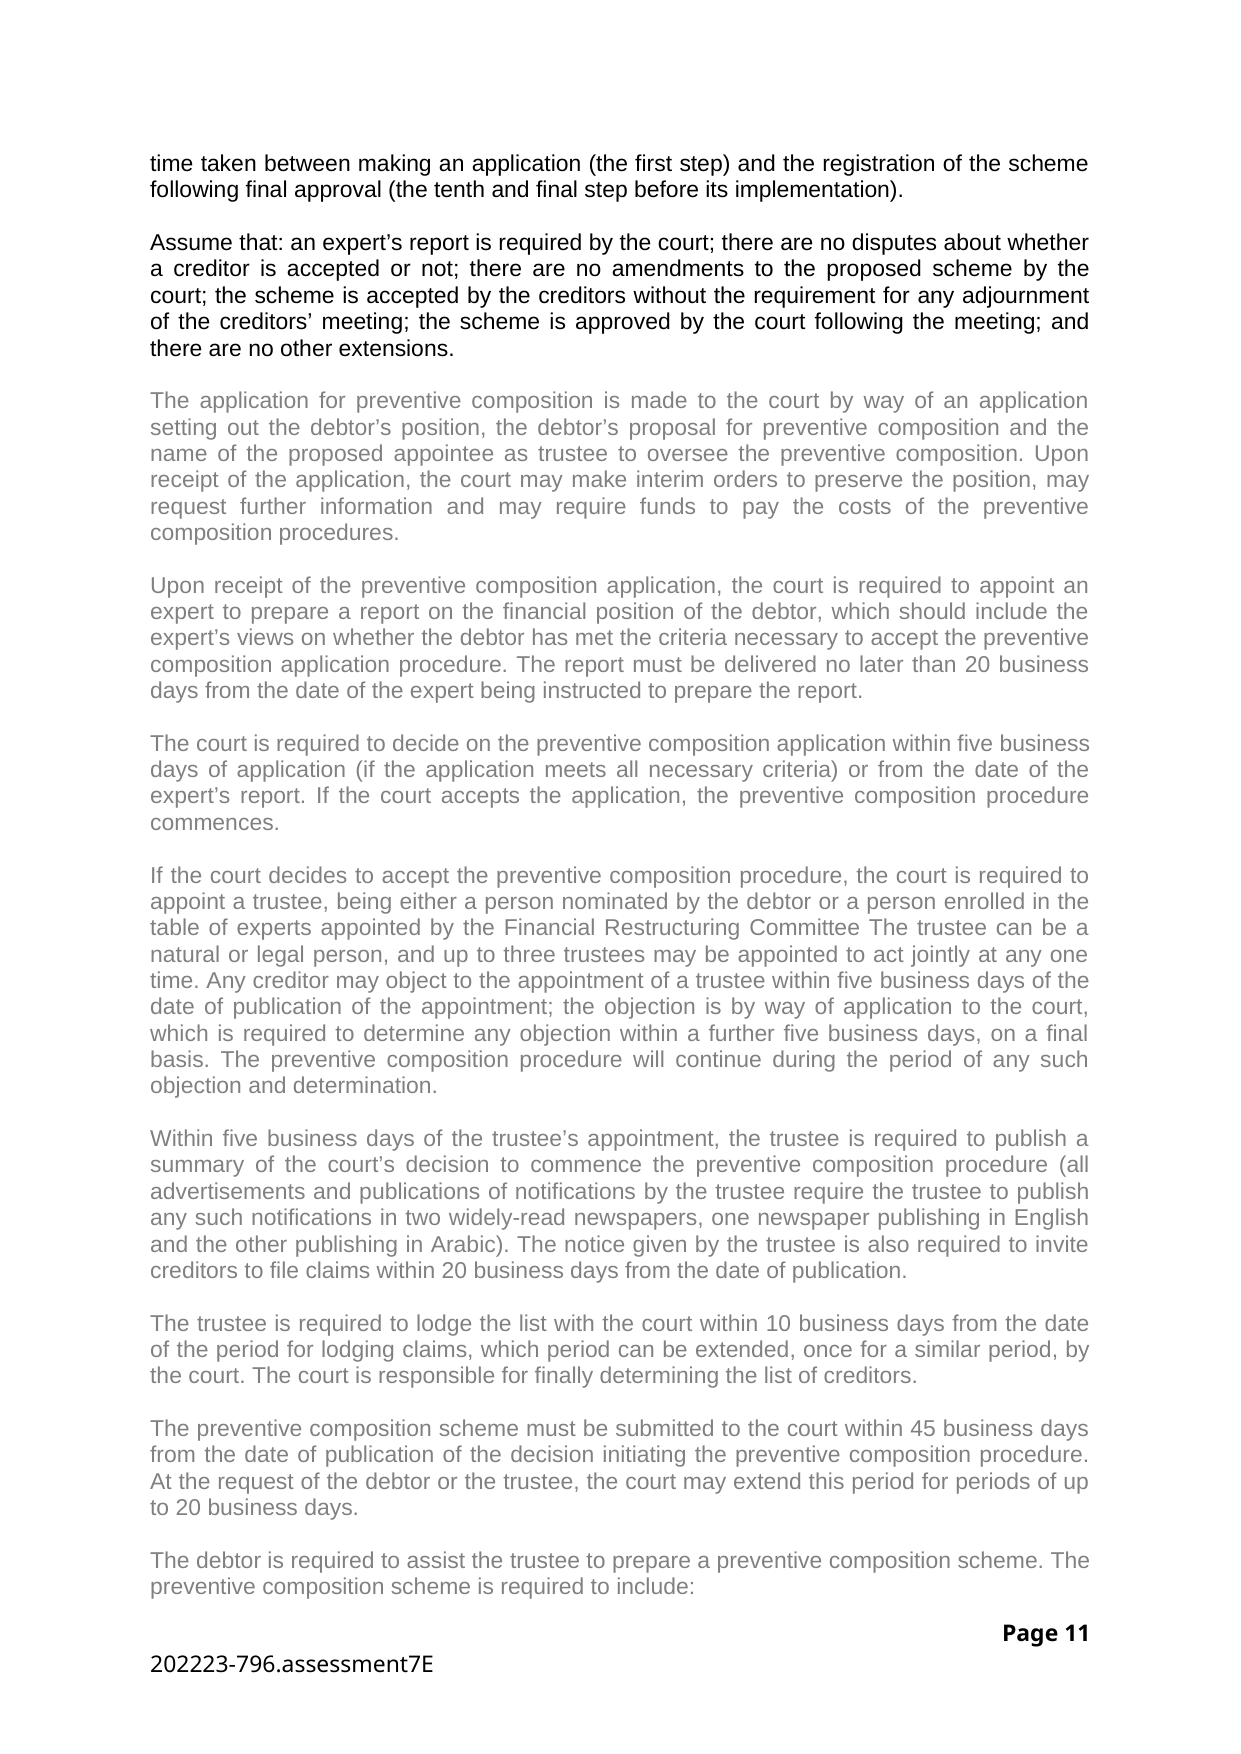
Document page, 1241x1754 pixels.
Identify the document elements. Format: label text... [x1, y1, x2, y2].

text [150, 150, 1090, 203]
text If the court decides to accept the preventive composition procedure, the court is required to appoint a trustee, being either a person nominated by the debtor or a person enrolled in the table of experts appointed by the Financial Restructuring Committee The trustee can be a natural or legal person, and up to three trustees may be appointed to act jointly at any one time. Any creditor may object to the appointment of a trustee within five business days of the date of publication of the appointment; the objection is by way of application to the court, which is required to determine any objection within a further five business days, on a final basis. The preventive composition procedure will continue during the period of any such objection and determination. [150, 862, 1090, 1099]
text The debtor is required to assist the trustee to prepare a preventive composition scheme. The preventive composition scheme is required to include: [150, 1547, 1090, 1599]
text The preventive composition scheme must be submitted to the court within 45 business days from the date of publication of the decision initiating the preventive composition procedure. At the request of the debtor or the trustee, the court may extend this period for periods of up to 20 business days. [150, 1415, 1090, 1520]
text The court is required to decide on the preventive composition application within five business days of application (if the application meets all necessary criteria) or from the date of the expert’s report. If the court accepts the application, the preventive composition procedure commences. [150, 730, 1090, 835]
text The application for preventive composition is made to the court by way of an application setting out the debtor’s position, the debtor’s proposal for preventive composition and the name of the proposed appointee as trustee to oversee the preventive composition. Upon receipt of the application, the court may make interim orders to preserve the position, may request further information and may require funds to pay the costs of the preventive composition procedures. [150, 387, 1090, 545]
text Upon receipt of the preventive composition application, the court is required to appoint an expert to prepare a report on the financial position of the debtor, which should include the expert’s views on whether the debtor has met the criteria necessary to accept the preventive composition application procedure. The report must be delivered no later than 20 business days from the date of the expert being instructed to prepare the report. [150, 572, 1090, 703]
text Within five business days of the trustee’s appointment, the trustee is required to publish a summary of the court’s decision to commence the preventive composition procedure (all advertisements and publications of notifications by the trustee require the trustee to publish any such notifications in two widely-read newspapers, one newspaper publishing in English and the other publishing in Arabic). The notice given by the trustee is also required to invite creditors to file claims within 20 business days from the date of publication. [150, 1125, 1090, 1283]
text The trustee is required to lodge the list with the court within 10 business days from the date of the period for lodging claims, which period can be extended, once for a similar period, by the court. The court is responsible for finally determining the list of creditors. [150, 1309, 1090, 1389]
text Assume that: an expert’s report is required by the court; there are no disputes about whether a creditor is accepted or not; there are no amendments to the proposed scheme by the court; the scheme is accepted by the creditors without the requirement for any adjournment of the creditors’ meeting; the scheme is approved by the court following the meeting; and there are no other extensions. [150, 229, 1090, 361]
